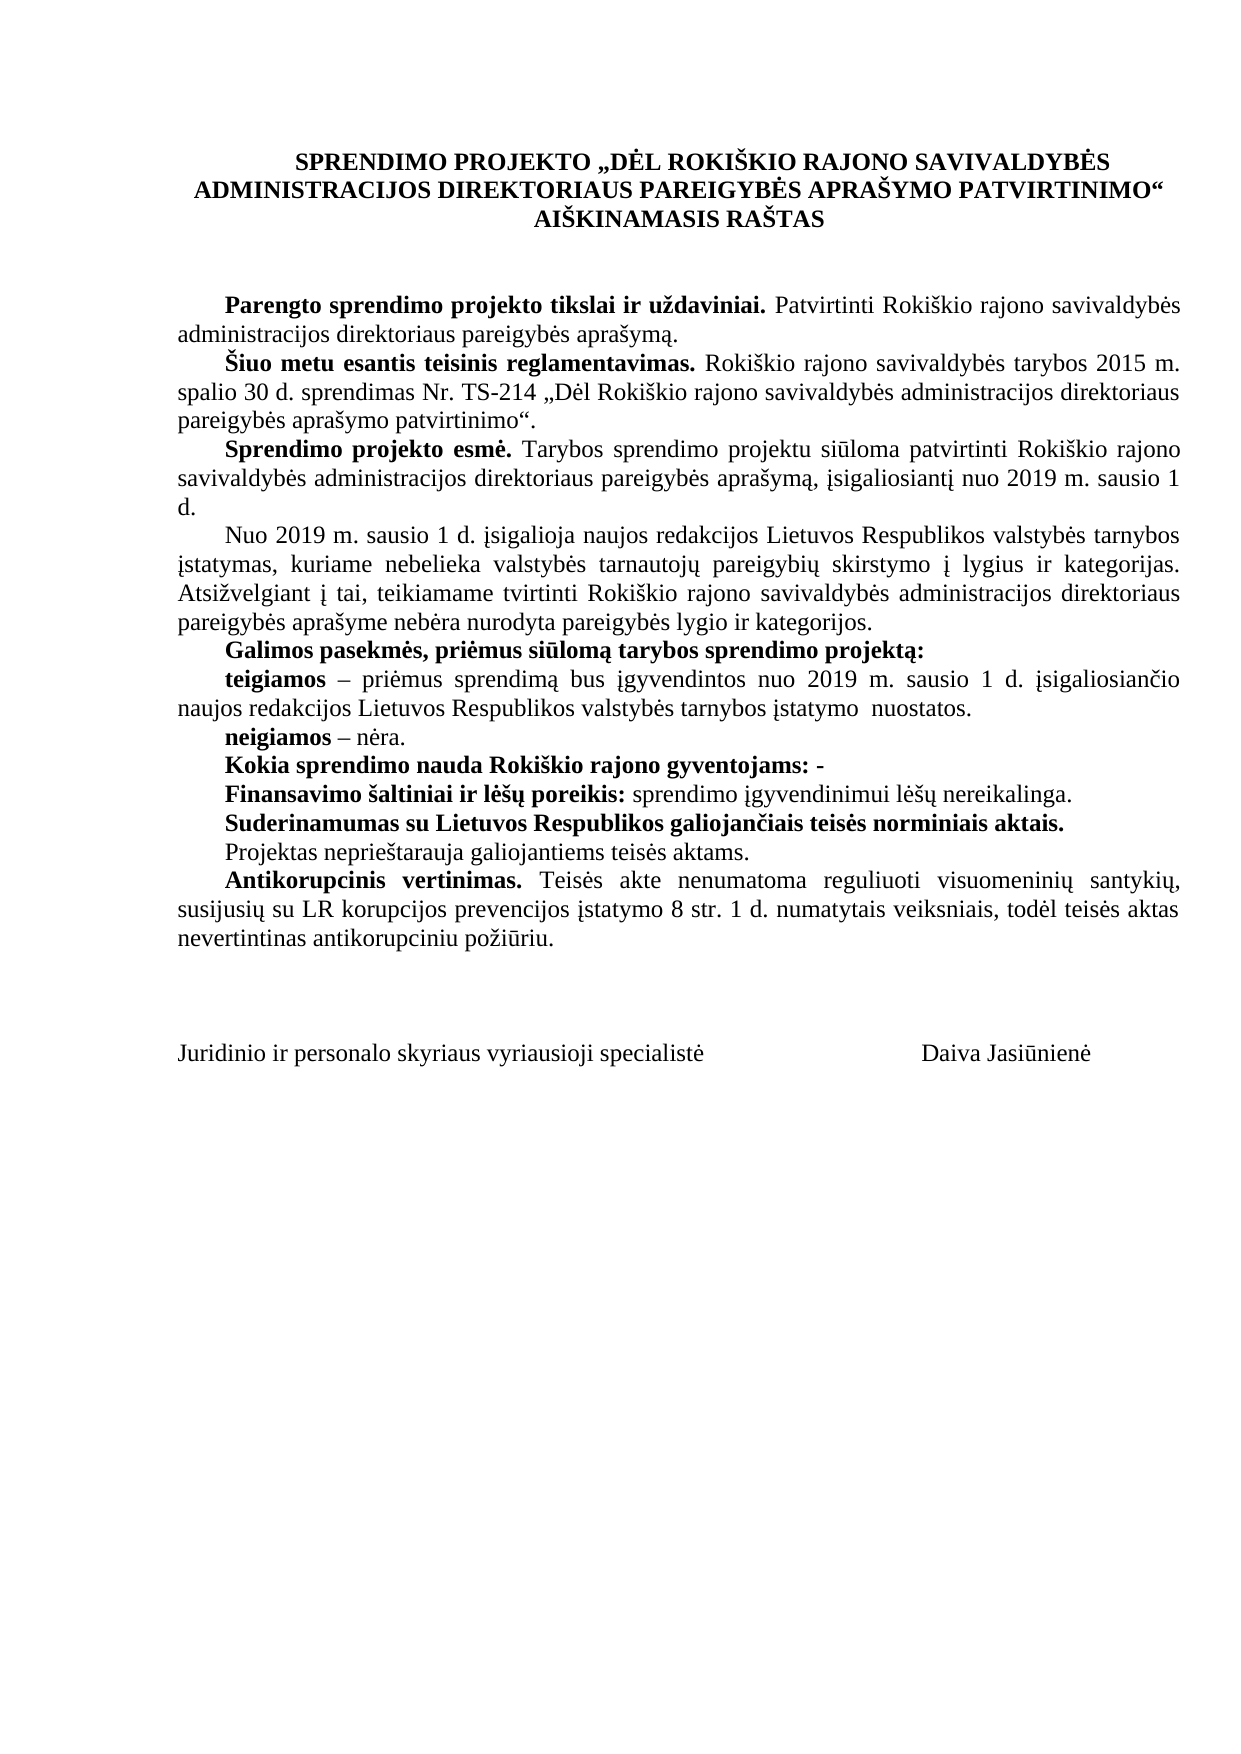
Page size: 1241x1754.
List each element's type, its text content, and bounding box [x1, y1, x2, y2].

text Galimos pasekmės, priėmus siūlomą tarybos sprendimo projektą: [177, 636, 1181, 664]
text Antikorupcinis vertinimas. Teisės akte nenumatoma reguliuoti visuomeninių santykių, susijusių su LR korupcijos prevencijos įstatymo 8 str. 1 d. numatytais veiksniais, todėl teisės aktas nevertintinas antikorupciniu požiūriu. [177, 866, 1181, 952]
text Sprendimo projekto esmė. Tarybos sprendimo projektu siūloma patvirtinti Rokiškio rajono savivaldybės administracijos direktoriaus pareigybės aprašymą, įsigaliosiantį nuo 2019 m. sausio 1 d. [177, 434, 1181, 521]
text Suderinamumas su Lietuvos Respublikos galiojančiais teisės norminiais aktais. [177, 808, 1181, 837]
text Projektas neprieštarauja galiojantiems teisės aktams. [177, 837, 1181, 866]
text Parengto sprendimo projekto tikslai ir uždaviniai. Patvirtinti Rokiškio rajono savivaldybės administracijos direktoriaus pareigybės aprašymą. [177, 291, 1181, 348]
text neigiamos – nėra. [177, 722, 1181, 751]
text SPRENDIMO PROJEKTO „DĖL ROKIŠKIO RAJONO SAVIVALDYBĖS ADMINISTRACIJOS DIREKTORIAUS PAREIGYBĖS APRAŠYMO PATVIRTINIMO“ AIŠKINAMASIS RAŠTAS [177, 147, 1181, 233]
text Kokia sprendimo nauda Rokiškio rajono gyventojams: - [177, 751, 1181, 779]
text teigiamos – priėmus sprendimą bus įgyvendintos nuo 2019 m. sausio 1 d. įsigaliosiančio naujos redakcijos Lietuvos Respublikos valstybės tarnybos įstatymo nuostatos. [177, 664, 1181, 722]
text Finansavimo šaltiniai ir lėšų poreikis: sprendimo įgyvendinimui lėšų nereikalinga. [177, 779, 1181, 808]
text Juridinio ir personalo skyriaus vyriausioji specialistė Daiva Jasiūnienė [177, 1038, 1181, 1067]
text Nuo 2019 m. sausio 1 d. įsigalioja naujos redakcijos Lietuvos Respublikos valstybės tarnybos įstatymas, kuriame nebelieka valstybės tarnautojų pareigybių skirstymo į lygius ir kategorijas. Atsižvelgiant į tai, teikiamame tvirtinti Rokiškio rajono savivaldybės administracijos direktoriaus pareigybės aprašyme nebėra nurodyta pareigybės lygio ir kategorijos. [177, 521, 1181, 636]
text Šiuo metu esantis teisinis reglamentavimas. Rokiškio rajono savivaldybės tarybos 2015 m. spalio 30 d. sprendimas Nr. TS-214 „Dėl Rokiškio rajono savivaldybės administracijos direktoriaus pareigybės aprašymo patvirtinimo“. [177, 348, 1181, 434]
